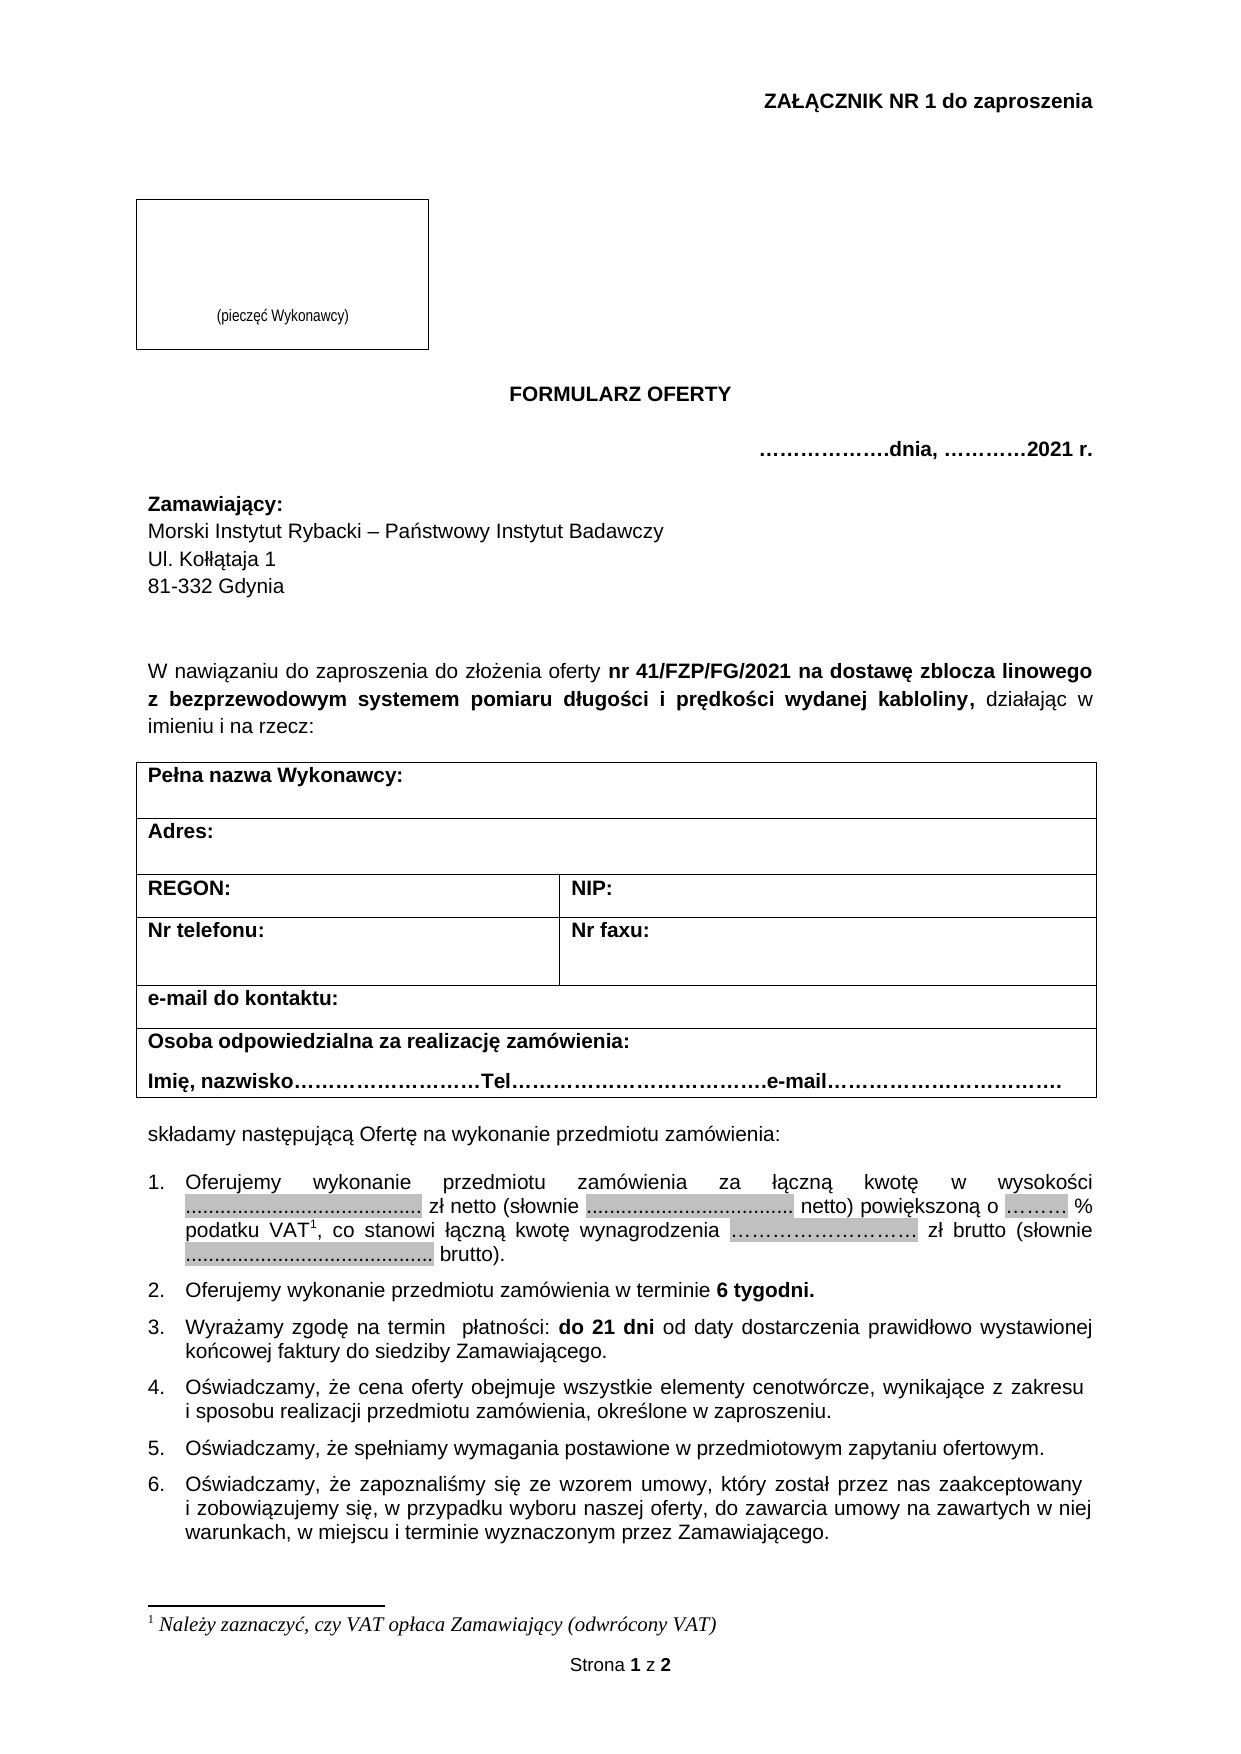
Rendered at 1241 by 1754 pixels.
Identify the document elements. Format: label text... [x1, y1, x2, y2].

table_header Pełna nazwa Wykonawcy: [137, 763, 1096, 818]
list Oferujemy wykonanie przedmiotu zamówienia w terminie 6 tygodni. [148, 1278, 1093, 1302]
list Oświadczamy, że zapoznaliśmy się ze wzorem umowy, który został przez nas zaakceptowany i zobowiązujemy się, w przypadku wyboru naszej oferty, do zawarcia umowy na zawartych w niej warunkach, w miejscu i terminie wyznaczonym przez Zamawiającego. [148, 1472, 1093, 1544]
text 81-332 Gdynia [148, 574, 1093, 598]
list Oferujemy wykonanie przedmiotu zamówienia za łączną kwotę w wysokości ......................................... zł netto (słownie .................................... netto) powiększoną o ……… % podatku VAT, co stanowi łączną kwotę wynagrodzenia ……………………… zł brutto (słownie ........................................... brutto). [148, 1170, 1093, 1266]
list Wyrażamy zgodę na termin płatności: do 21 dni od daty dostarczenia prawidłowo wystawionej końcowej faktury do siedziby Zamawiającego. [148, 1314, 1093, 1362]
text W nawiązaniu do zaproszenia do złożenia oferty nr 41/FZP/FG/2021 na dostawę zblocza linowego z bezprzewodowym systemem pomiaru długości i prędkości wydanej kabloliny, działając w imieniu i na rzecz: [148, 659, 1093, 738]
table_cell Nr faxu: [560, 918, 1096, 985]
text Zamawiający: [148, 492, 1093, 516]
table_cell Nr telefonu: [137, 918, 559, 985]
text ……………….dnia, …………2021 r. [694, 437, 1093, 461]
table_cell NIP: [560, 875, 1096, 917]
text ZAŁĄCZNIK NR 1 do zaproszenia [148, 89, 1093, 113]
table_cell e-mail do kontaktu: [137, 986, 1096, 1027]
text Morski Instytut Rybacki – Państwowy Instytut Badawczy [148, 519, 1093, 543]
text składamy następującą Ofertę na wykonanie przedmiotu zamówienia: [148, 1122, 1093, 1146]
table_cell Adres: [137, 819, 1096, 874]
text Ul. Kołłątaja 1 [148, 547, 1093, 571]
list Oświadczamy, że spełniamy wymagania postawione w przedmiotowym zapytaniu ofertowym. [148, 1435, 1093, 1459]
text FORMULARZ OFERTY [148, 382, 1093, 406]
table_cell Osoba odpowiedzialna za realizację zamówienia: Imię, nazwisko………………………Tel……………………………….e-mail……………………………. [137, 1029, 1096, 1097]
list Oświadczamy, że cena oferty obejmuje wszystkie elementy cenotwórcze, wynikające z zakresu i sposobu realizacji przedmiotu zamówienia, określone w zaproszeniu. [148, 1375, 1093, 1423]
table_cell REGON: [137, 875, 559, 917]
